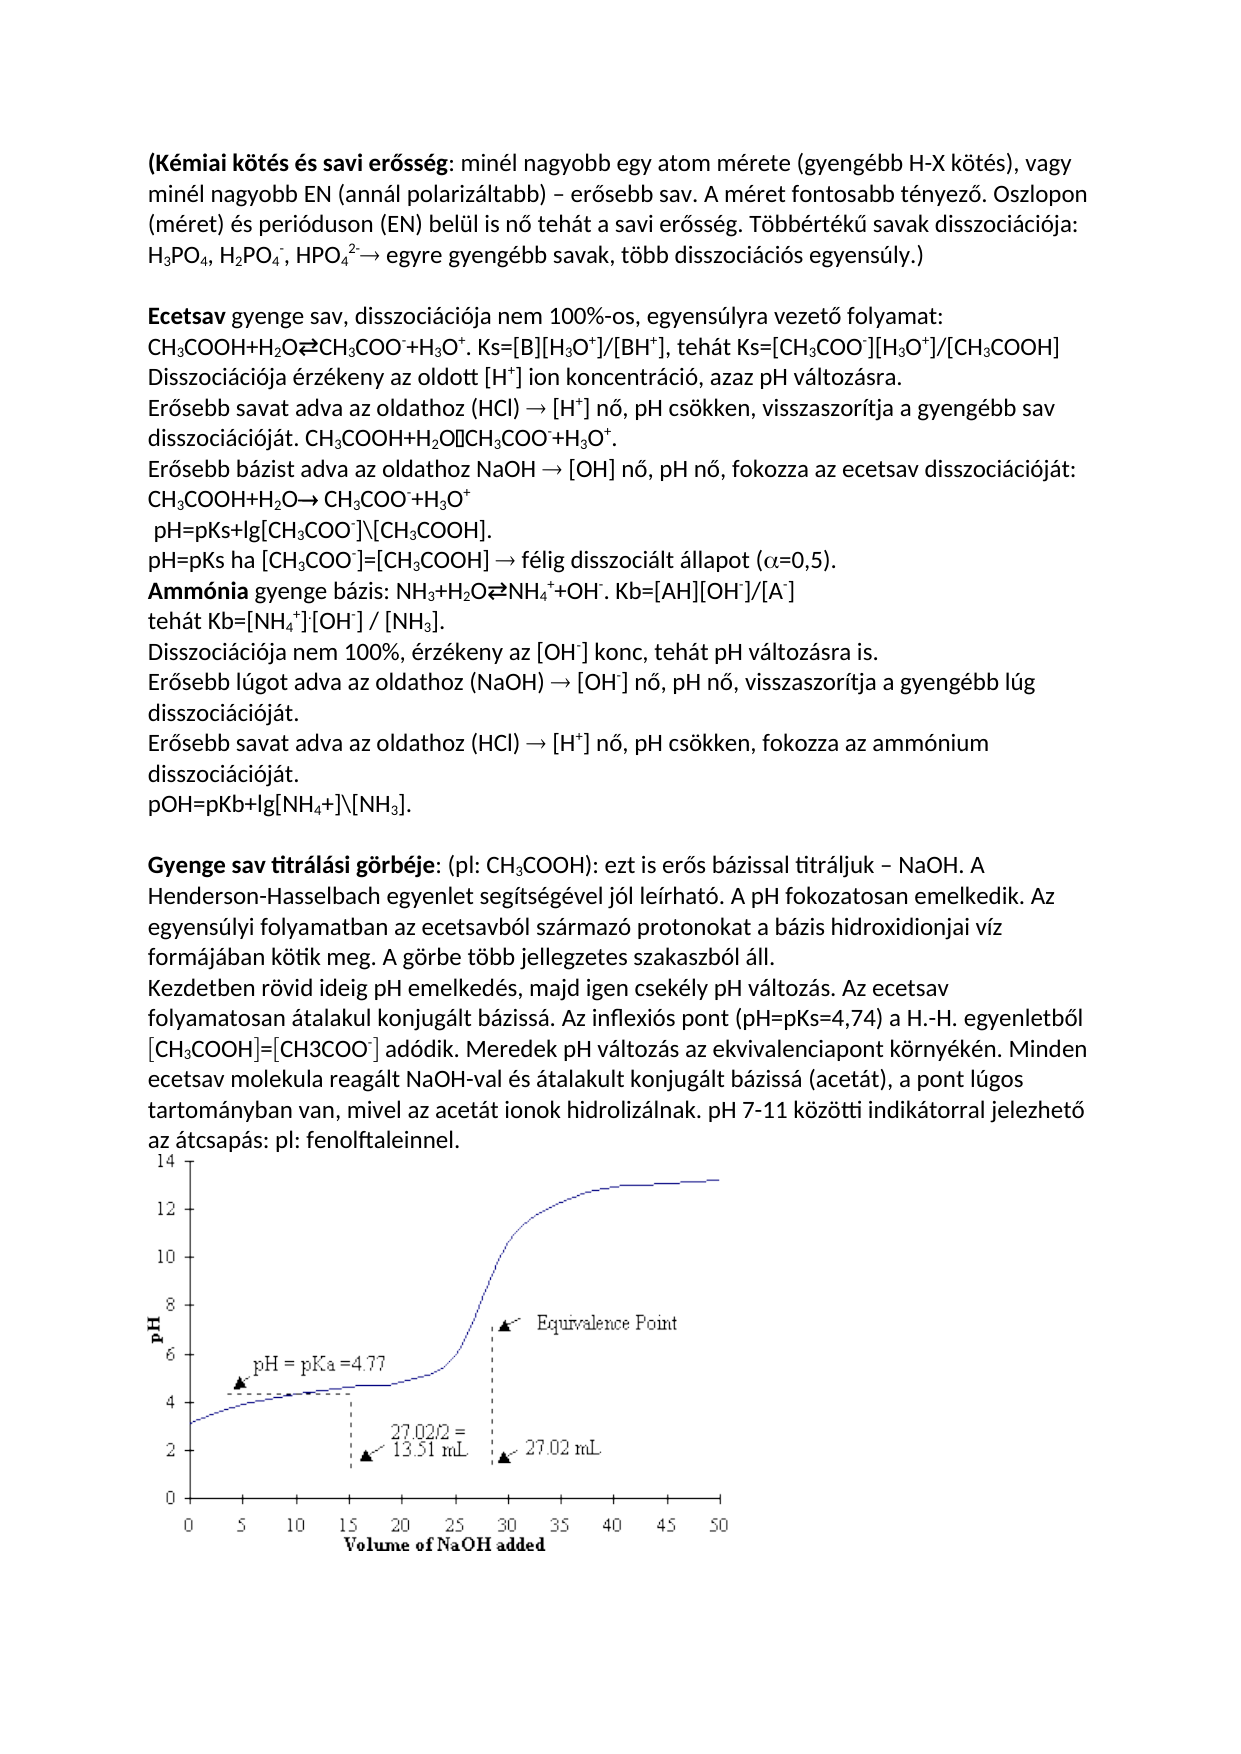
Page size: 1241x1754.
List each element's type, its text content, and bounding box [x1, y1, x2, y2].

text Kezdetben rövid ideig pH emelkedés, majd igen csekély pH változás. Az ecetsav folyamatosan átalakul konjugált bázissá. Az inflexiós pont (pH=pKs=4,74) a H.-H. egyenletből CH3COOH=CH3COO- adódik. Meredek pH változás az ekvivalenciapont környékén. Minden ecetsav molekula reagált NaOH-val és átalakult konjugált bázissá (acetát), a pont lúgos tartományban van, mivel az acetát ionok hidrolizálnak. pH 7-11 közötti indikátorral jelezhető az átcsapás: pl: fenolftaleinnel. [148, 972, 1093, 1155]
text Erősebb bázist adva az oldathoz NaOH [OH] nő, pH nő, fokozza az ecetsav disszociációját: [148, 453, 1093, 483]
text pH=pKs+lg[CH3COO-]\[CH3COOH]. [148, 514, 1093, 544]
text Erősebb savat adva az oldathoz (HCl) [H+] nő, pH csökken, fokozza az ammónium disszociációját. [148, 727, 1093, 788]
text Gyenge sav titrálási görbéje: (pl: CH3COOH): ezt is erős bázissal titráljuk – NaOH. A Henderson-Hasselbach egyenlet segítségével jól leírható. A pH fokozatosan emelkedik. Az egyensúlyi folyamatban az ecetsavból származó protonokat a bázis hidroxidionjai víz formájában kötik meg. A görbe több jellegzetes szakaszból áll. [148, 849, 1093, 972]
text Disszociációja érzékeny az oldott [H+] ion koncentráció, azaz pH változásra. [148, 361, 1093, 392]
text Ammónia gyenge bázis: NH3+H2ONH4++OH-. Kb=[AH][OH-]/[A-] [148, 575, 1093, 605]
text (Kémiai kötés és savi erősség: minél nagyobb egy atom mérete (gyengébb H-X kötés), vagy minél nagyobb EN (annál polarizáltabb) – erősebb sav. A méret fontosabb tényező. Oszlopon (méret) és perióduson (EN) belül is nő tehát a savi erősség. Többértékű savak disszociációja: H3PO4, H2PO4-, HPO42- egyre gyengébb savak, több disszociációs egyensúly.) [148, 148, 1093, 270]
text Erősebb savat adva az oldathoz (HCl) [H+] nő, pH csökken, visszaszorítja a gyengébb sav disszociációját. CH3COOH+H2OCH3COO-+H3O+. [148, 392, 1093, 453]
text CH3COOH+H2OCH3COO-+H3O+. Ks=[B][H3O+]/[BH+], tehát Ks=[CH3COO-][H3O+]/[CH3COOH] [148, 331, 1093, 361]
text pOH=pKb+lg[NH4+]\[NH3]. [148, 788, 1093, 819]
text Disszociációja nem 100%, érzékeny az [OH-] konc, tehát pH változásra is. [148, 636, 1093, 666]
text tehát Kb=[NH4+].[OH-] / [NH3]. [148, 605, 1093, 636]
text CH3COOH+H2O CH3COO-+H3O+ [148, 483, 1093, 514]
text Erősebb lúgot adva az oldathoz (NaOH) [OH-] nő, pH nő, visszaszorítja a gyengébb lúg disszociációját. [148, 666, 1093, 727]
text Ecetsav gyenge sav, disszociációja nem 100%-os, egyensúlyra vezető folyamat: [148, 300, 1093, 331]
picture [147, 1154, 728, 1551]
text pH=pKs ha [CH3COO-]=[CH3COOH] félig disszociált állapot (=0,5). [148, 544, 1093, 575]
